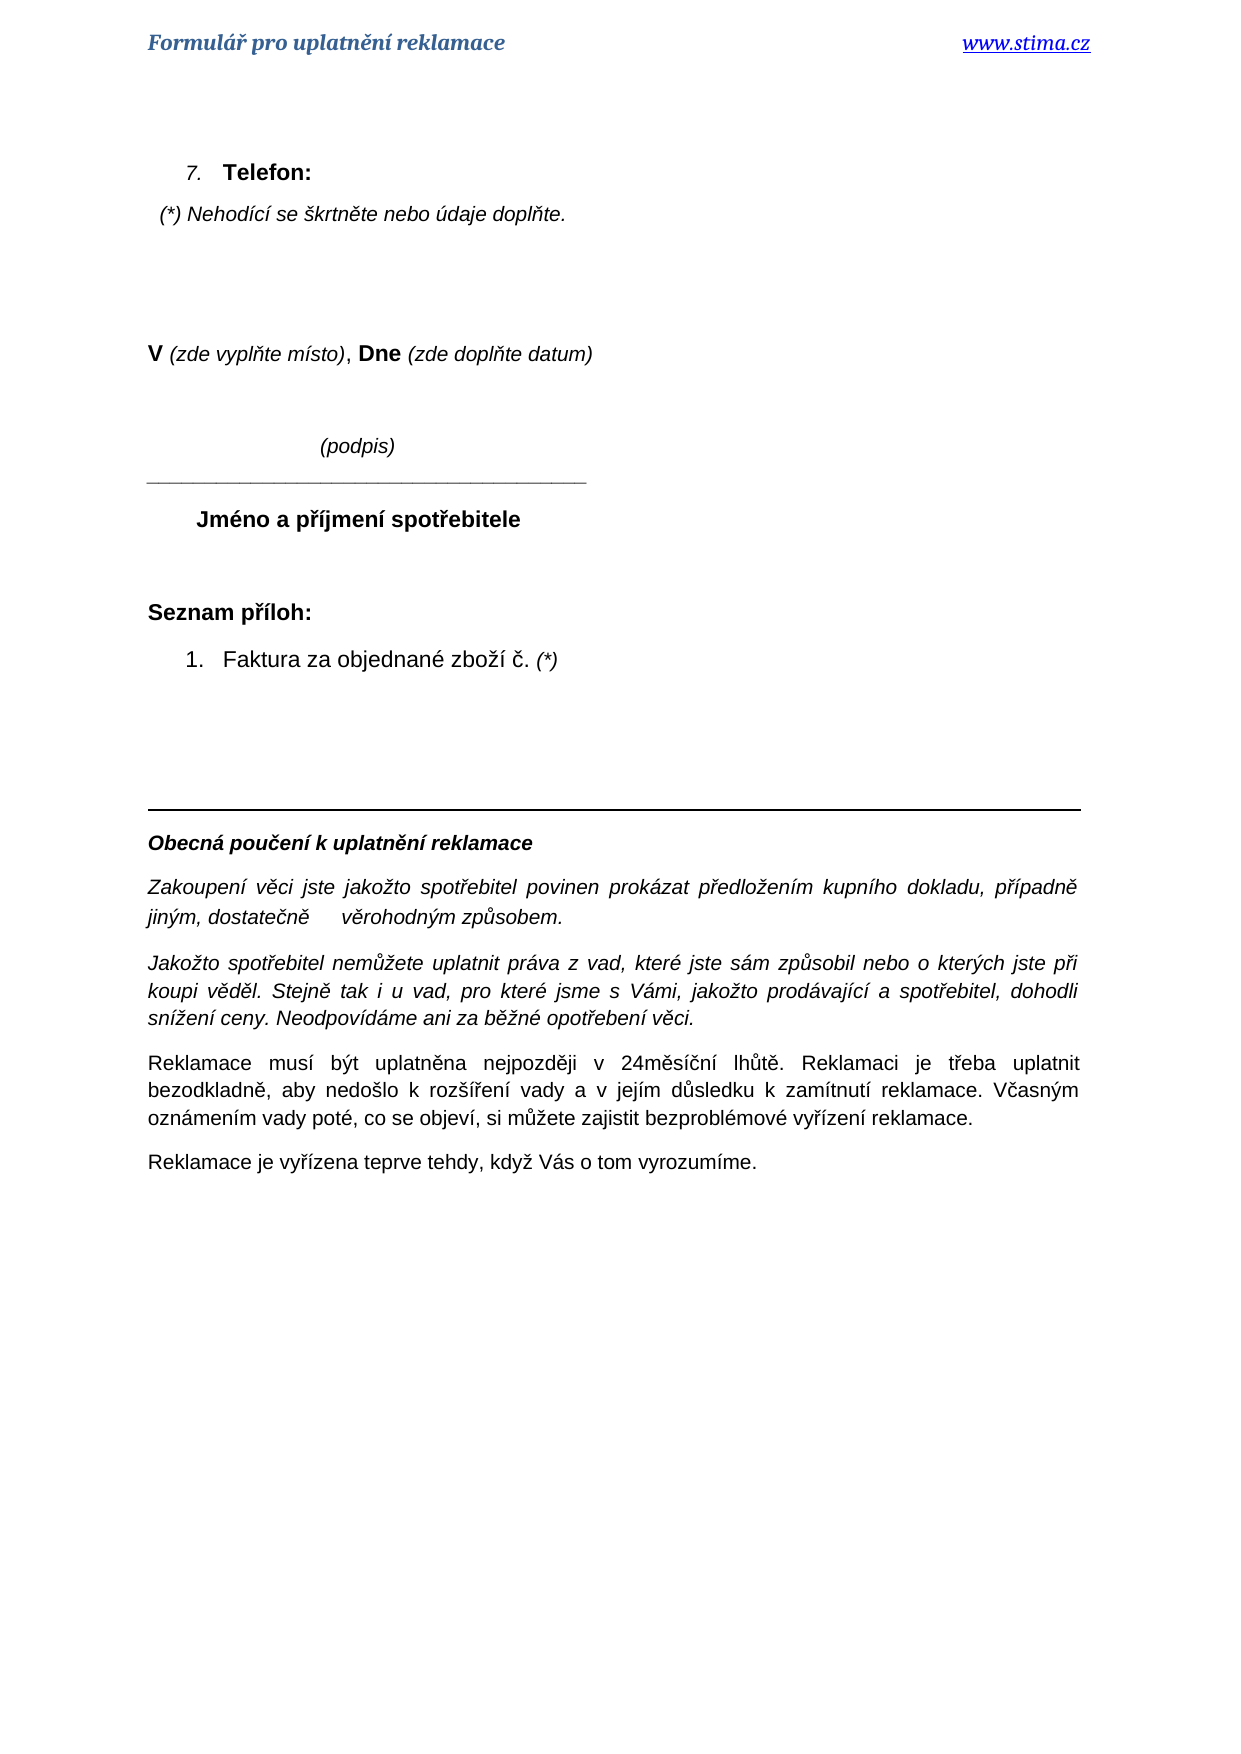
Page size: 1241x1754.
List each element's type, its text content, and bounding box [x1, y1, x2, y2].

text (*) Nehodící se škrtněte nebo údaje doplňte. [159, 202, 1081, 226]
text Obecná poučení k uplatnění reklamace [148, 831, 1081, 855]
text Reklamace je vyřízena teprve tehdy, když Vás o tom vyrozumíme. [148, 1149, 1081, 1173]
text Zakoupení věci jste jakožto spotřebitel povinen prokázat předložením kupního dokladu, případně jiným, dostatečně věrohodným způsobem. [148, 875, 1081, 930]
text Jakožto spotřebitel nemůžete uplatnit práva z vad, které jste sám způsobil nebo o kterých jste při koupi věděl. Stejně tak i u vad, pro které jsme s Vámi, jakožto prodávající a spotřebitel, dohodli snížení ceny. Neodpovídáme ani za běžné opotřebení věci. [148, 951, 1081, 1030]
text (podpis) ______________________________________ [148, 434, 1081, 485]
text Reklamace musí být uplatněna nejpozději v 24měsíční lhůtě. Reklamaci je třeba uplatnit bezodkladně, aby nedošlo k rozšíření vady a v jejím důsledku k zamítnutí reklamace. Včasným oznámením vady poté, co se objeví, si můžete zajistit bezproblémové vyřízení reklamace. [148, 1050, 1081, 1129]
text Seznam příloh: [148, 599, 1081, 626]
list Faktura za objednané zboží č. (*) [185, 646, 1093, 672]
text Jméno a příjmení spotřebitele [148, 506, 1081, 532]
list Telefon: [185, 159, 1093, 186]
text V (zde vyplňte místo), Dne (zde doplňte datum) [148, 340, 1081, 366]
